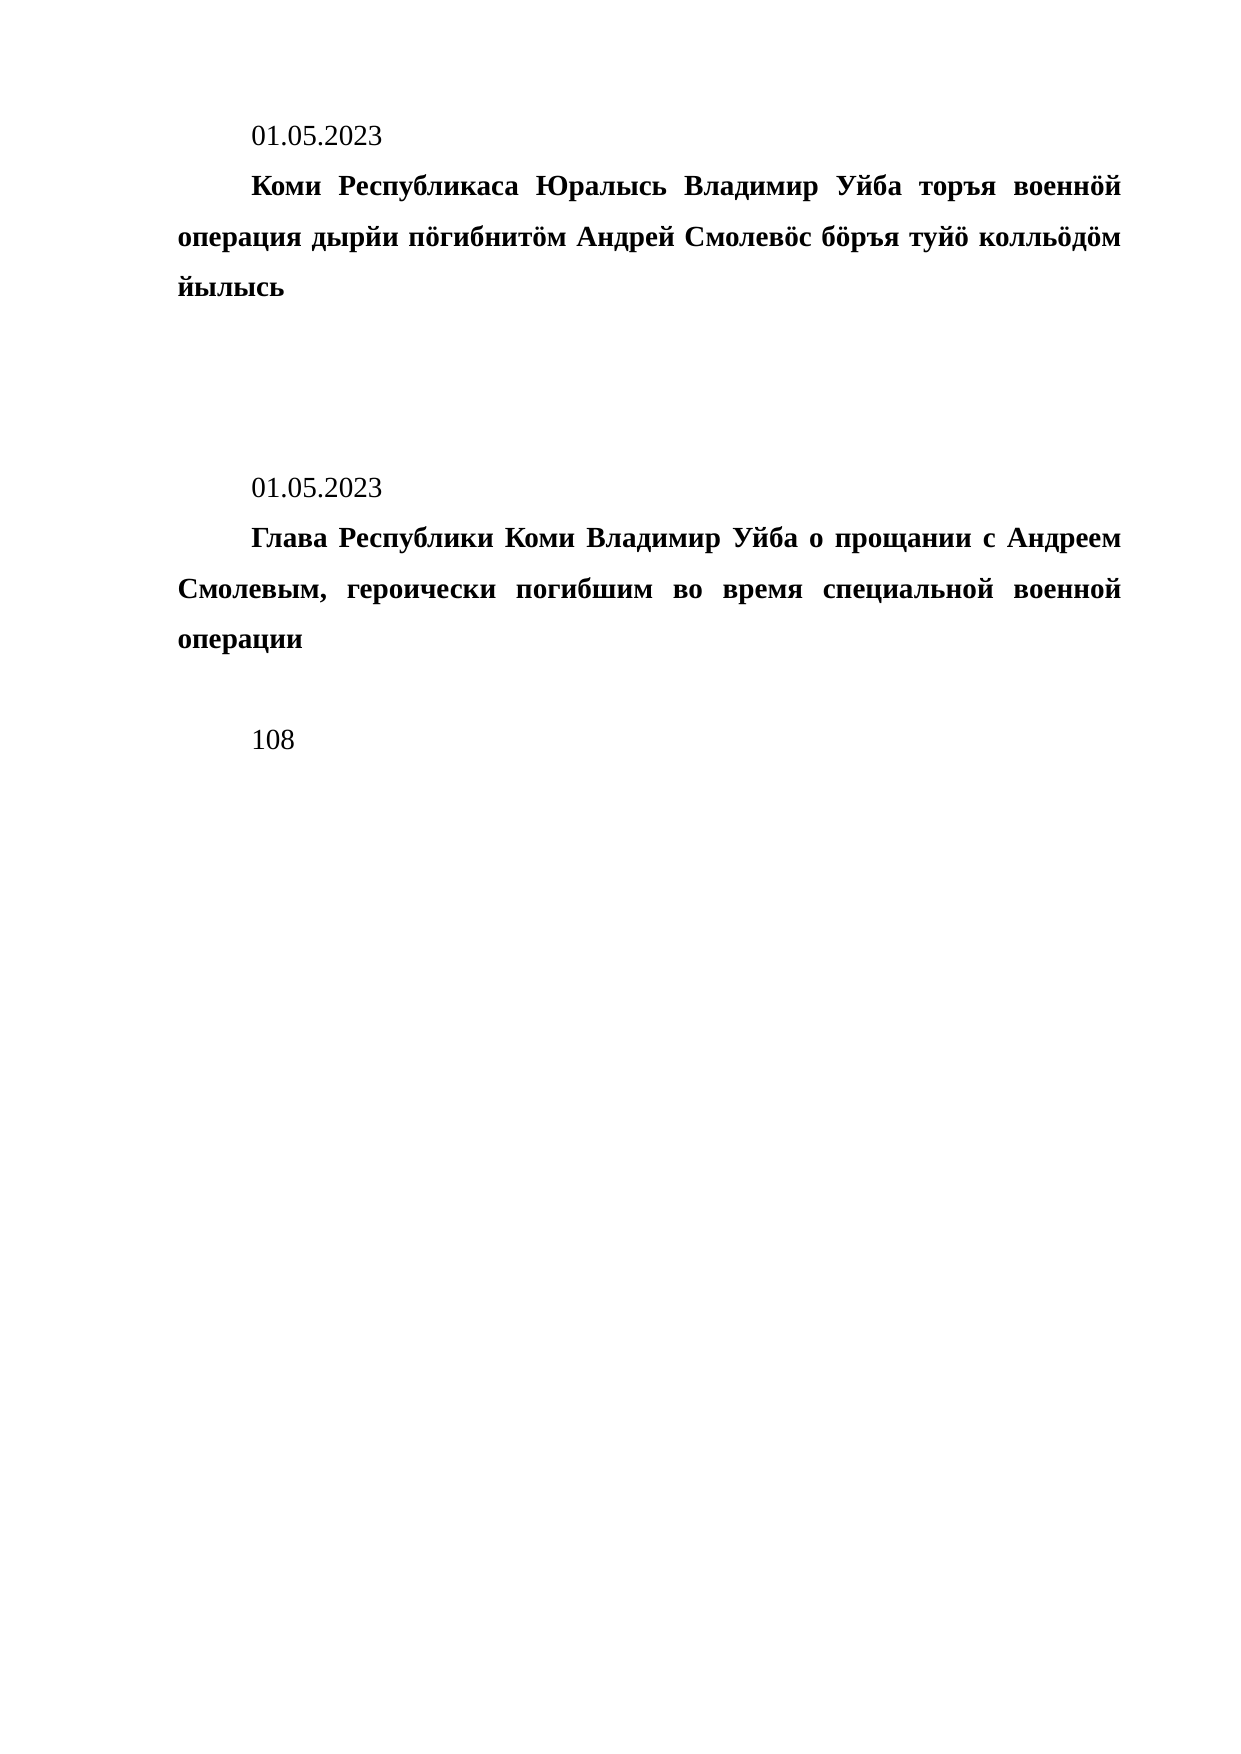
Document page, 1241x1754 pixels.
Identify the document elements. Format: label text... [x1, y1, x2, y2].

text 108 [177, 722, 1122, 755]
text 01.05.2023 [177, 118, 1122, 152]
text 01.05.2023 [177, 470, 1122, 504]
text Глава Республики Коми Владимир Уйба о прощании с Андреем Смолевым, героически погибшим во время специальной военной операции [177, 521, 1122, 655]
text Коми Республикаса Юралысь Владимир Уйба торъя военнӧй операция дырйи пӧгибнитӧм Андрей Смолевӧс бӧръя туйӧ колльӧдӧм йылысь [177, 168, 1122, 303]
